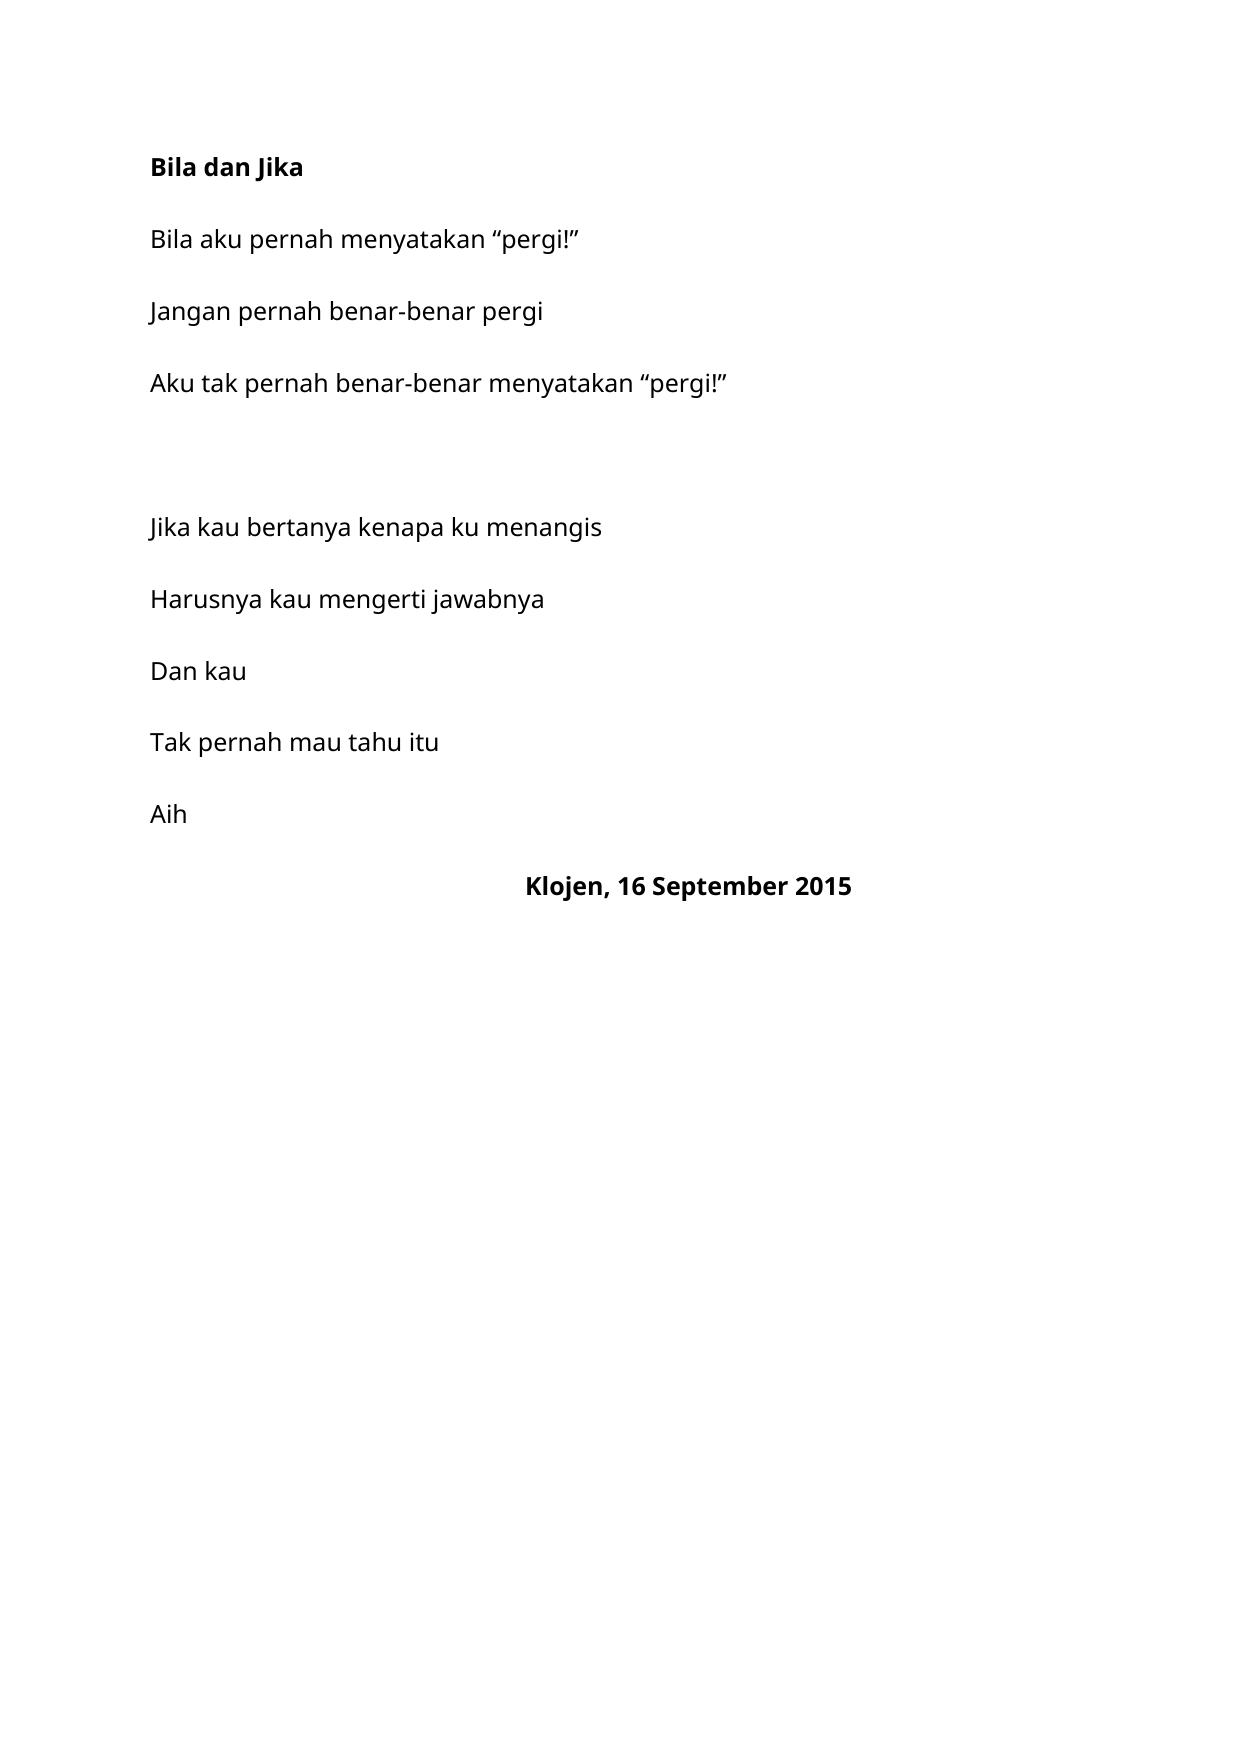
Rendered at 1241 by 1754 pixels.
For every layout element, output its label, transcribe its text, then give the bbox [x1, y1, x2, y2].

text Dan kau [150, 653, 1090, 687]
text Jangan pernah benar-benar pergi [150, 294, 1090, 328]
text Klojen, 16 September 2015 [150, 869, 1090, 903]
text Harusnya kau mengerti jawabnya [150, 581, 1090, 615]
text Bila dan Jika [150, 150, 1090, 184]
text Bila aku pernah menyatakan “pergi!” [150, 222, 1090, 256]
text Tak pernah mau tahu itu [150, 725, 1090, 759]
text Aku tak pernah benar-benar menyatakan “pergi!” [150, 366, 1090, 400]
text Jika kau bertanya kenapa ku menangis [150, 509, 1090, 543]
text Aih [150, 797, 1090, 831]
